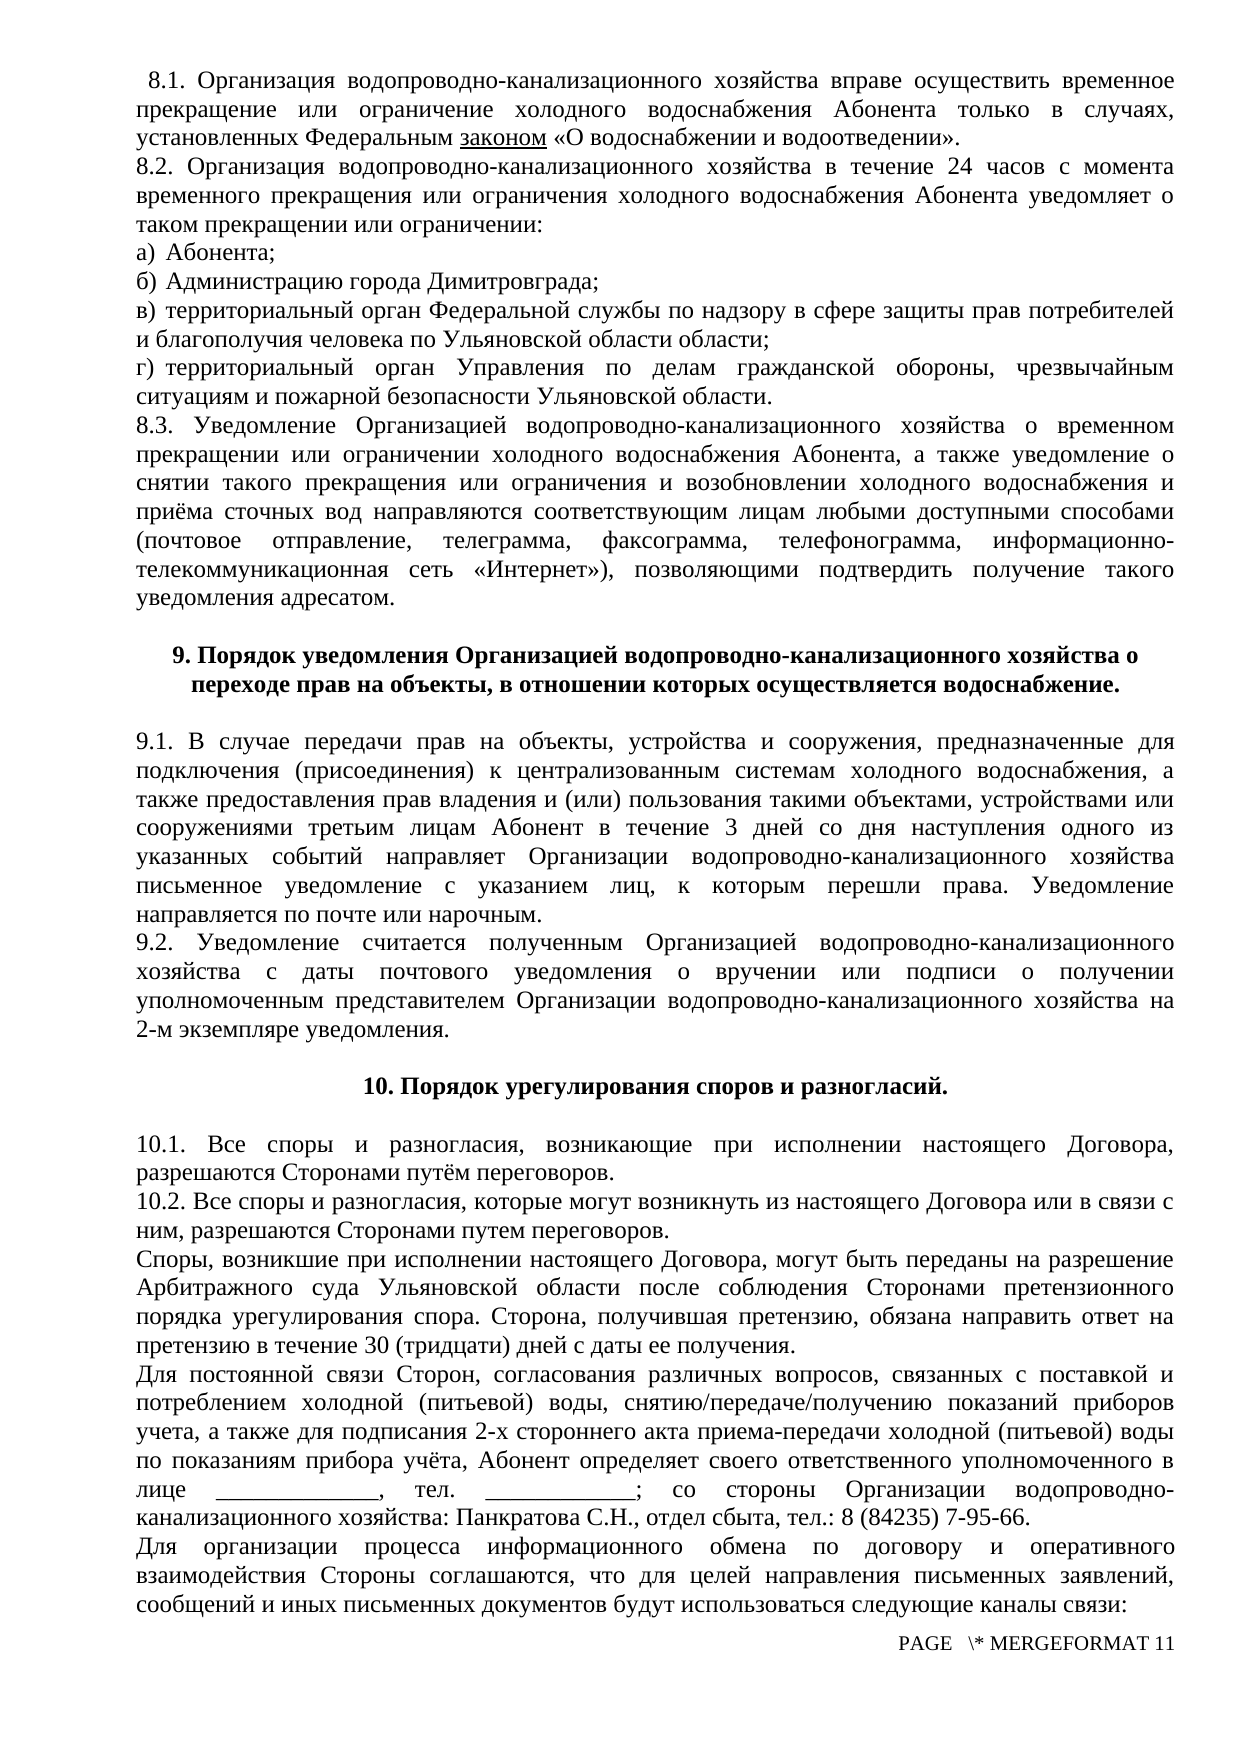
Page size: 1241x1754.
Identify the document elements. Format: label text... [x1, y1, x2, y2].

list 10.1. Все споры и разногласия, возникающие при исполнении настоящего Договора, разрешаются Сторонами путём переговоров. [136, 1129, 1175, 1186]
text Споры, возникшие при исполнении настоящего Договора, могут быть переданы на разрешение Арбитражного суда Ульяновской области после соблюдения Сторонами претензионного порядка урегулирования спора. Сторона, получившая претензию, обязана направить ответ на претензию в течение 30 (тридцати) дней с даты ее получения. [136, 1244, 1175, 1359]
list 9.2. Уведомление считается полученным Организацией водопроводно-канализационного хозяйства с даты почтового уведомления о вручении или подписи о получении уполномоченным представителем Организации водопроводно-канализационного хозяйства на 2-м экземпляре уведомления. [136, 927, 1175, 1042]
text б) Администрацию города Димитровграда; [136, 266, 1175, 295]
text 8.3. Уведомление Организацией водопроводно-канализационного хозяйства о временном прекращении или ограничении холодного водоснабжения Абонента, а также уведомление о снятии такого прекращения или ограничения и возобновлении холодного водоснабжения и приёма сточных вод направляются соответствующим лицам любыми доступными способами (почтовое отправление, телеграмма, факсограмма, телефонограмма, информационно-телекоммуникационная сеть «Интернет»), позволяющими подтвердить получение такого уведомления адресатом. [136, 410, 1175, 611]
text а) Абонента; [136, 237, 1175, 266]
text 8.2. Организация водопроводно-канализационного хозяйства в течение 24 часов с момента временного прекращения или ограничения холодного водоснабжения Абонента уведомляет о таком прекращении или ограничении: [136, 151, 1175, 237]
text 9.1. В случае передачи прав на объекты, устройства и сооружения, предназначенные для подключения (присоединения) к централизованным системам холодного водоснабжения, а также предоставления прав владения и (или) пользования такими объектами, устройствами или сооружениями третьим лицам Абонент в течение 3 дней со дня наступления одного из указанных событий направляет Организации водопроводно-канализационного хозяйства письменное уведомление с указанием лиц, к которым перешли права. Уведомление направляется по почте или нарочным. [136, 726, 1175, 927]
text в) территориальный орган Федеральной службы по надзору в сфере защиты прав потребителей и благополучия человека по Ульяновской области области; [136, 295, 1175, 352]
text Для организации процесса информационного обмена по договору и оперативного взаимодействия Стороны соглашаются, что для целей направления письменных заявлений, сообщений и иных письменных документов будут использоваться следующие каналы связи: [136, 1531, 1175, 1617]
text 8.1. Организация водопроводно-канализационного хозяйства вправе осуществить временное прекращение или ограничение холодного водоснабжения Абонента только в случаях, установленных Федеральным законом «О водоснабжении и водоотведении». [136, 65, 1175, 151]
text Для постоянной связи Сторон, согласования различных вопросов, связанных с поставкой и потреблением холодной (питьевой) воды, снятию/передаче/получению показаний приборов учета, а также для подписания 2-х стороннего акта приема-передачи холодной (питьевой) воды по показаниям прибора учёта, Абонент определяет своего ответственного уполномоченного в лице _____________, тел. ____________; со стороны Организации водопроводно-канализационного хозяйства: Панкратова С.Н., отдел сбыта, тел.: 8 (84235) 7-95-66. [136, 1359, 1175, 1531]
list 9. Порядок уведомления Организацией водопроводно-канализационного хозяйства о переходе прав на объекты, в отношении которых осуществляется водоснабжение. [136, 640, 1175, 697]
text 10.2. Все споры и разногласия, которые могут возникнуть из настоящего Договора или в связи с ним, разрешаются Сторонами путем переговоров. [136, 1186, 1175, 1244]
text г) территориальный орган Управления по делам гражданской обороны, чрезвычайным ситуациям и пожарной безопасности Ульяновской области. [136, 352, 1175, 410]
text 10. Порядок урегулирования споров и разногласий. [136, 1071, 1175, 1100]
